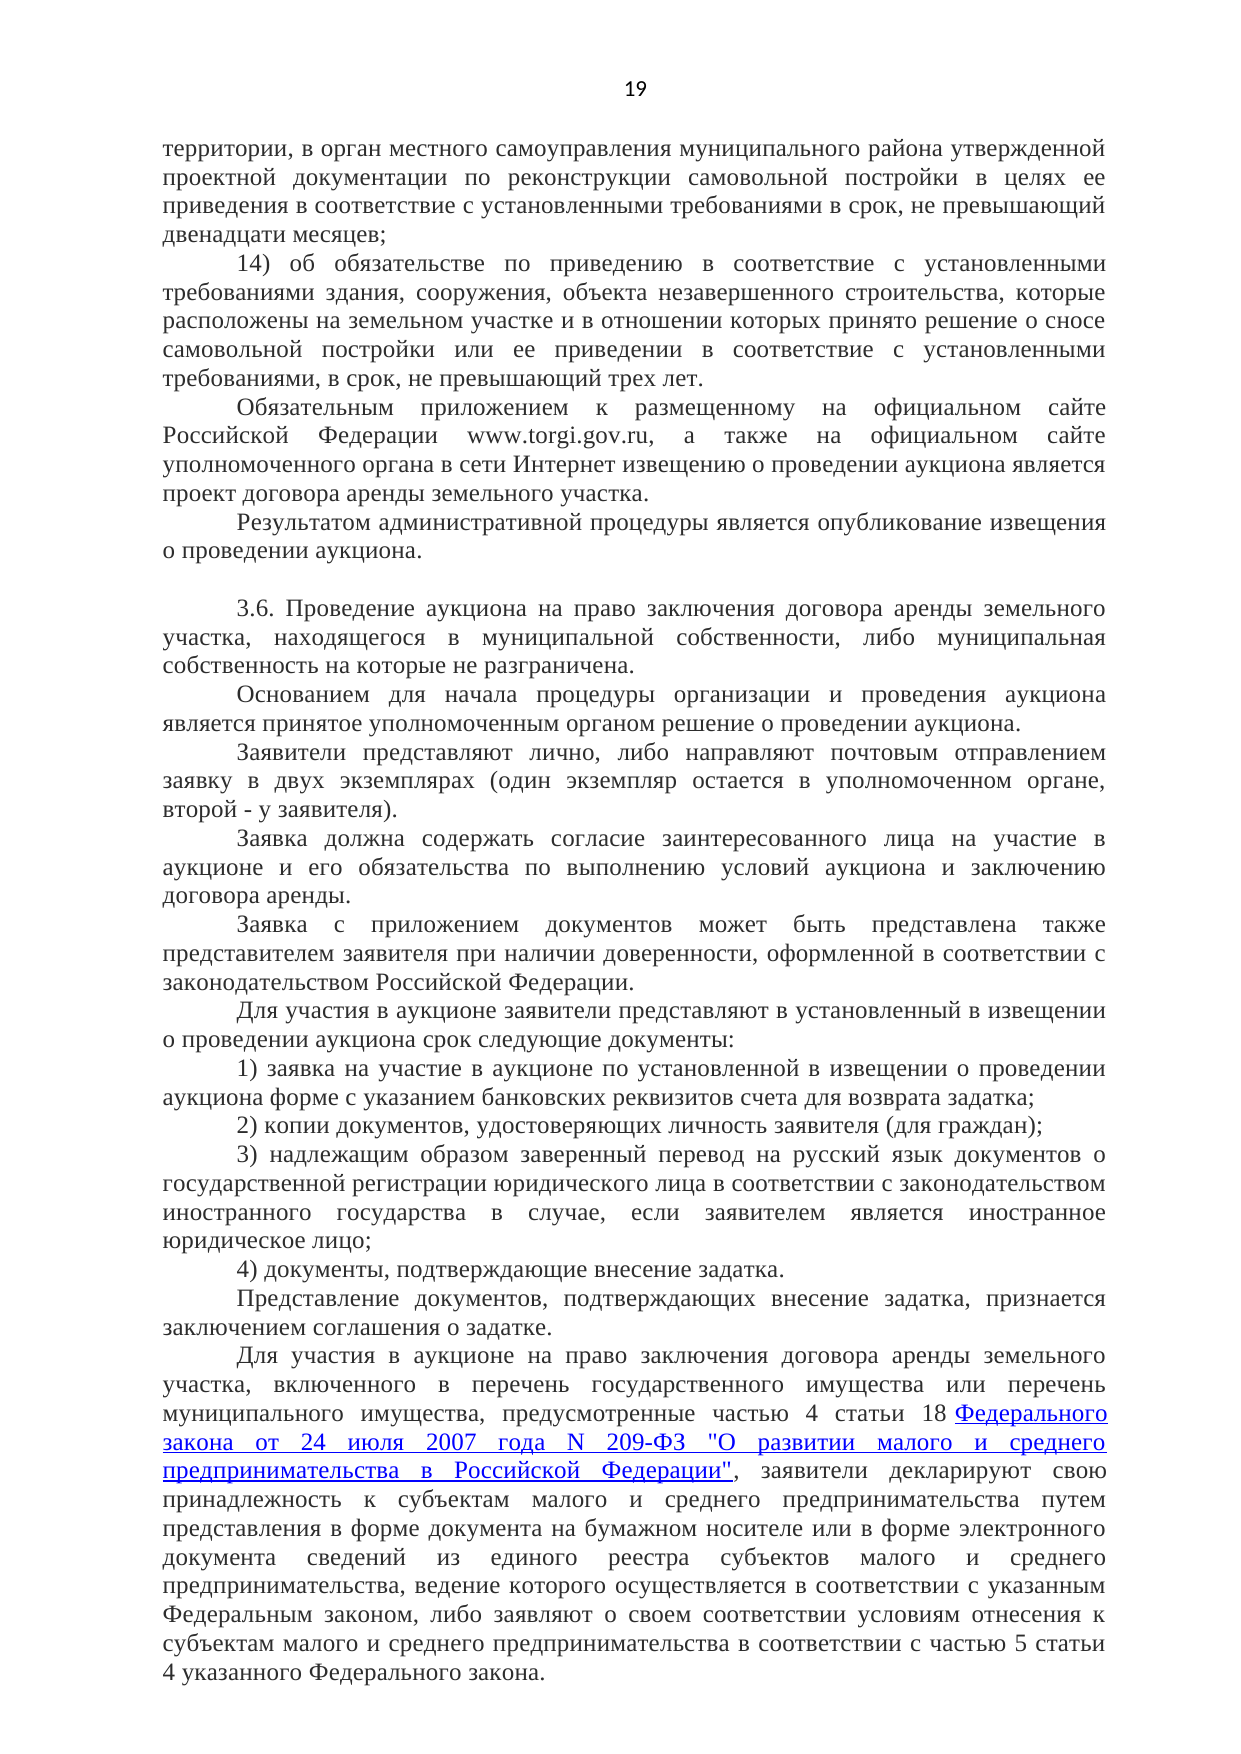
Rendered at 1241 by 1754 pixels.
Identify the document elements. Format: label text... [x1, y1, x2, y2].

text 1) заявка на участие в аукционе по установленной в извещении о проведении аукциона форме с указанием банковских реквизитов счета для возврата задатка; [162, 1053, 1108, 1110]
text Заявка должна содержать согласие заинтересованного лица на участие в аукционе и его обязательства по выполнению условий аукциона и заключению договора аренды. [162, 823, 1108, 909]
text Результатом административной процедуры является опубликование извещения о проведении аукциона. [162, 507, 1108, 564]
text Для участия в аукционе на право заключения договора аренды земельного участка, включенного в перечень государственного имущества или перечень муниципального имущества, предусмотренные частью 4 статьи 18 Федерального закона от 24 июля 2007 года N 209-ФЗ "О развитии малого и среднего предпринимательства в Российской Федерации", заявители декларируют свою принадлежность к субъектам малого и среднего предпринимательства путем представления в форме документа на бумажном носителе или в форме электронного документа сведений из единого реестра субъектов малого и среднего предпринимательства, ведение которого осуществляется в соответствии с указанным Федеральным законом, либо заявляют о своем соответствии условиям отнесения к субъектам малого и среднего предпринимательства в соответствии с частью 5 статьи 4 указанного Федерального закона. [162, 1340, 1108, 1685]
text Представление документов, подтверждающих внесение задатка, признается заключением соглашения о задатке. [162, 1283, 1108, 1340]
text 3) надлежащим образом заверенный перевод на русский язык документов о государственной регистрации юридического лица в соответствии с законодательством иностранного государства в случае, если заявителем является иностранное юридическое лицо; [162, 1139, 1108, 1254]
text Заявители представляют лично, либо направляют почтовым отправлением заявку в двух экземплярах (один экземпляр остается в уполномоченном органе, второй - у заявителя). [162, 737, 1108, 823]
text Для участия в аукционе заявители представляют в установленный в извещении о проведении аукциона срок следующие документы: [162, 995, 1108, 1053]
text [162, 133, 1108, 248]
text 3.6. Проведение аукциона на право заключения договора аренды земельного участка, находящегося в муниципальной собственности, либо муниципальная собственность на которые не разграничена. [162, 593, 1108, 679]
text Обязательным приложением к размещенному на официальном сайте Российской Федерации www.torgi.gov.ru, а также на официальном сайте уполномоченного органа в сети Интернет извещению о проведении аукциона является проект договора аренды земельного участка. [162, 392, 1108, 507]
text Заявка с приложением документов может быть представлена также представителем заявителя при наличии доверенности, оформленной в соответствии с законодательством Российской Федерации. [162, 909, 1108, 995]
text 2) копии документов, удостоверяющих личность заявителя (для граждан); [162, 1110, 1108, 1139]
text 14) об обязательстве по приведению в соответствие с установленными требованиями здания, сооружения, объекта незавершенного строительства, которые расположены на земельном участке и в отношении которых принято решение о сносе самовольной постройки или ее приведении в соответствие с установленными требованиями, в срок, не превышающий трех лет. [162, 248, 1108, 392]
text Основанием для начала процедуры организации и проведения аукциона является принятое уполномоченным органом решение о проведении аукциона. [162, 679, 1108, 737]
text 4) документы, подтверждающие внесение задатка. [162, 1254, 1108, 1283]
